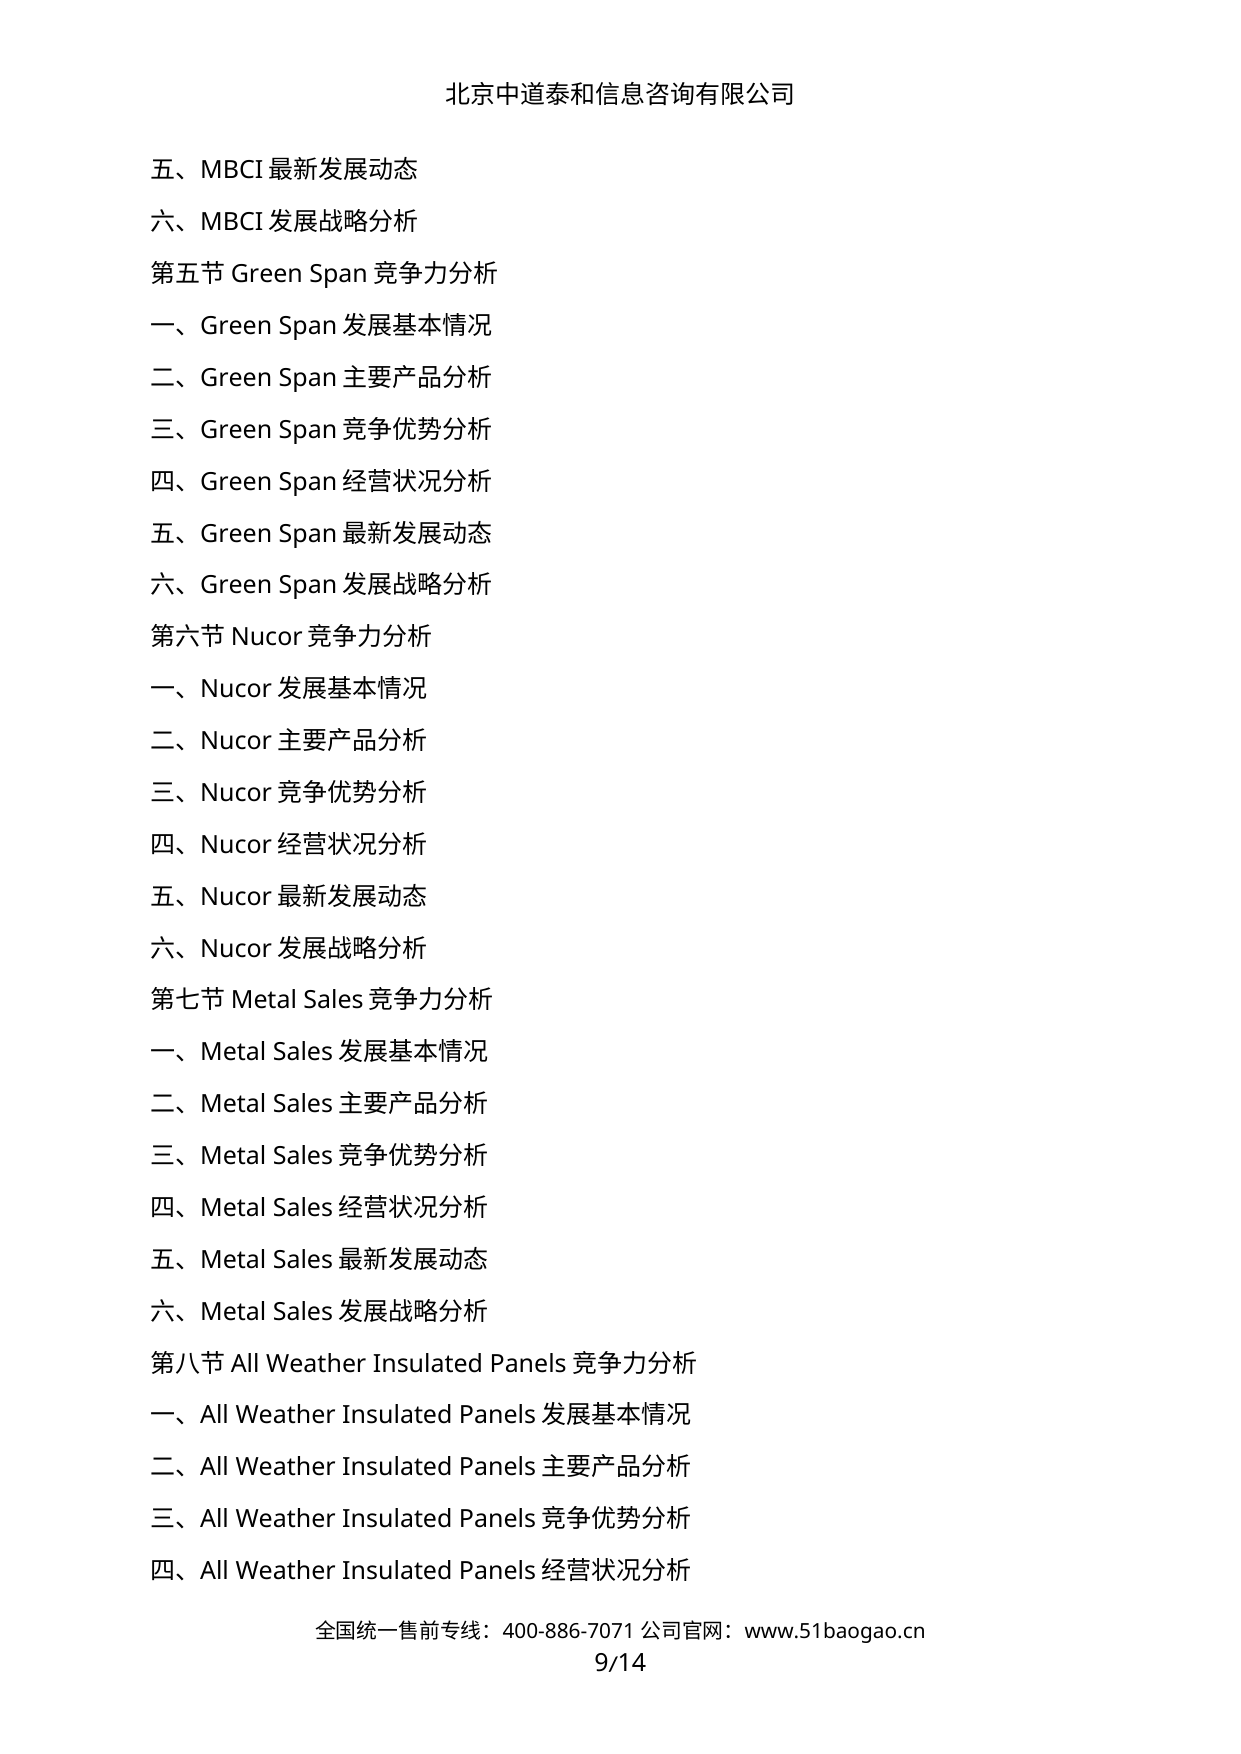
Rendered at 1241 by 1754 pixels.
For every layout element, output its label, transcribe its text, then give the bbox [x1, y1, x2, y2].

text 五、Green Span最新发展动态 [150, 513, 1090, 549]
text 四、All Weather Insulated Panels经营状况分析 [150, 1551, 1090, 1587]
text 二、Green Span主要产品分析 [150, 357, 1090, 394]
text 一、Green Span发展基本情况 [150, 306, 1090, 342]
text 三、Metal Sales竞争优势分析 [150, 1136, 1090, 1172]
text 一、Metal Sales发展基本情况 [150, 1032, 1090, 1068]
text 五、Nucor最新发展动态 [150, 876, 1090, 912]
text 四、Nucor经营状况分析 [150, 824, 1090, 861]
text 三、Green Span竞争优势分析 [150, 409, 1090, 446]
text 第五节 Green Span竞争力分析 [150, 254, 1090, 290]
text 二、Nucor主要产品分析 [150, 721, 1090, 757]
text 四、Green Span经营状况分析 [150, 461, 1090, 497]
text 三、Nucor竞争优势分析 [150, 772, 1090, 809]
text 一、All Weather Insulated Panels发展基本情况 [150, 1395, 1090, 1431]
text 二、All Weather Insulated Panels主要产品分析 [150, 1447, 1090, 1483]
text 五、MBCI最新发展动态 [150, 150, 1090, 186]
text 二、Metal Sales主要产品分析 [150, 1084, 1090, 1120]
text 第七节 Metal Sales竞争力分析 [150, 980, 1090, 1016]
text 六、Metal Sales发展战略分析 [150, 1291, 1090, 1327]
text 六、Nucor发展战略分析 [150, 928, 1090, 964]
text 四、Metal Sales经营状况分析 [150, 1187, 1090, 1224]
text 六、Green Span发展战略分析 [150, 565, 1090, 601]
text 一、Nucor发展基本情况 [150, 669, 1090, 705]
text 第八节 All Weather Insulated Panels竞争力分析 [150, 1343, 1090, 1379]
text 三、All Weather Insulated Panels竞争优势分析 [150, 1499, 1090, 1535]
text 第六节 Nucor竞争力分析 [150, 617, 1090, 653]
text 五、Metal Sales最新发展动态 [150, 1239, 1090, 1276]
text 六、MBCI发展战略分析 [150, 202, 1090, 238]
